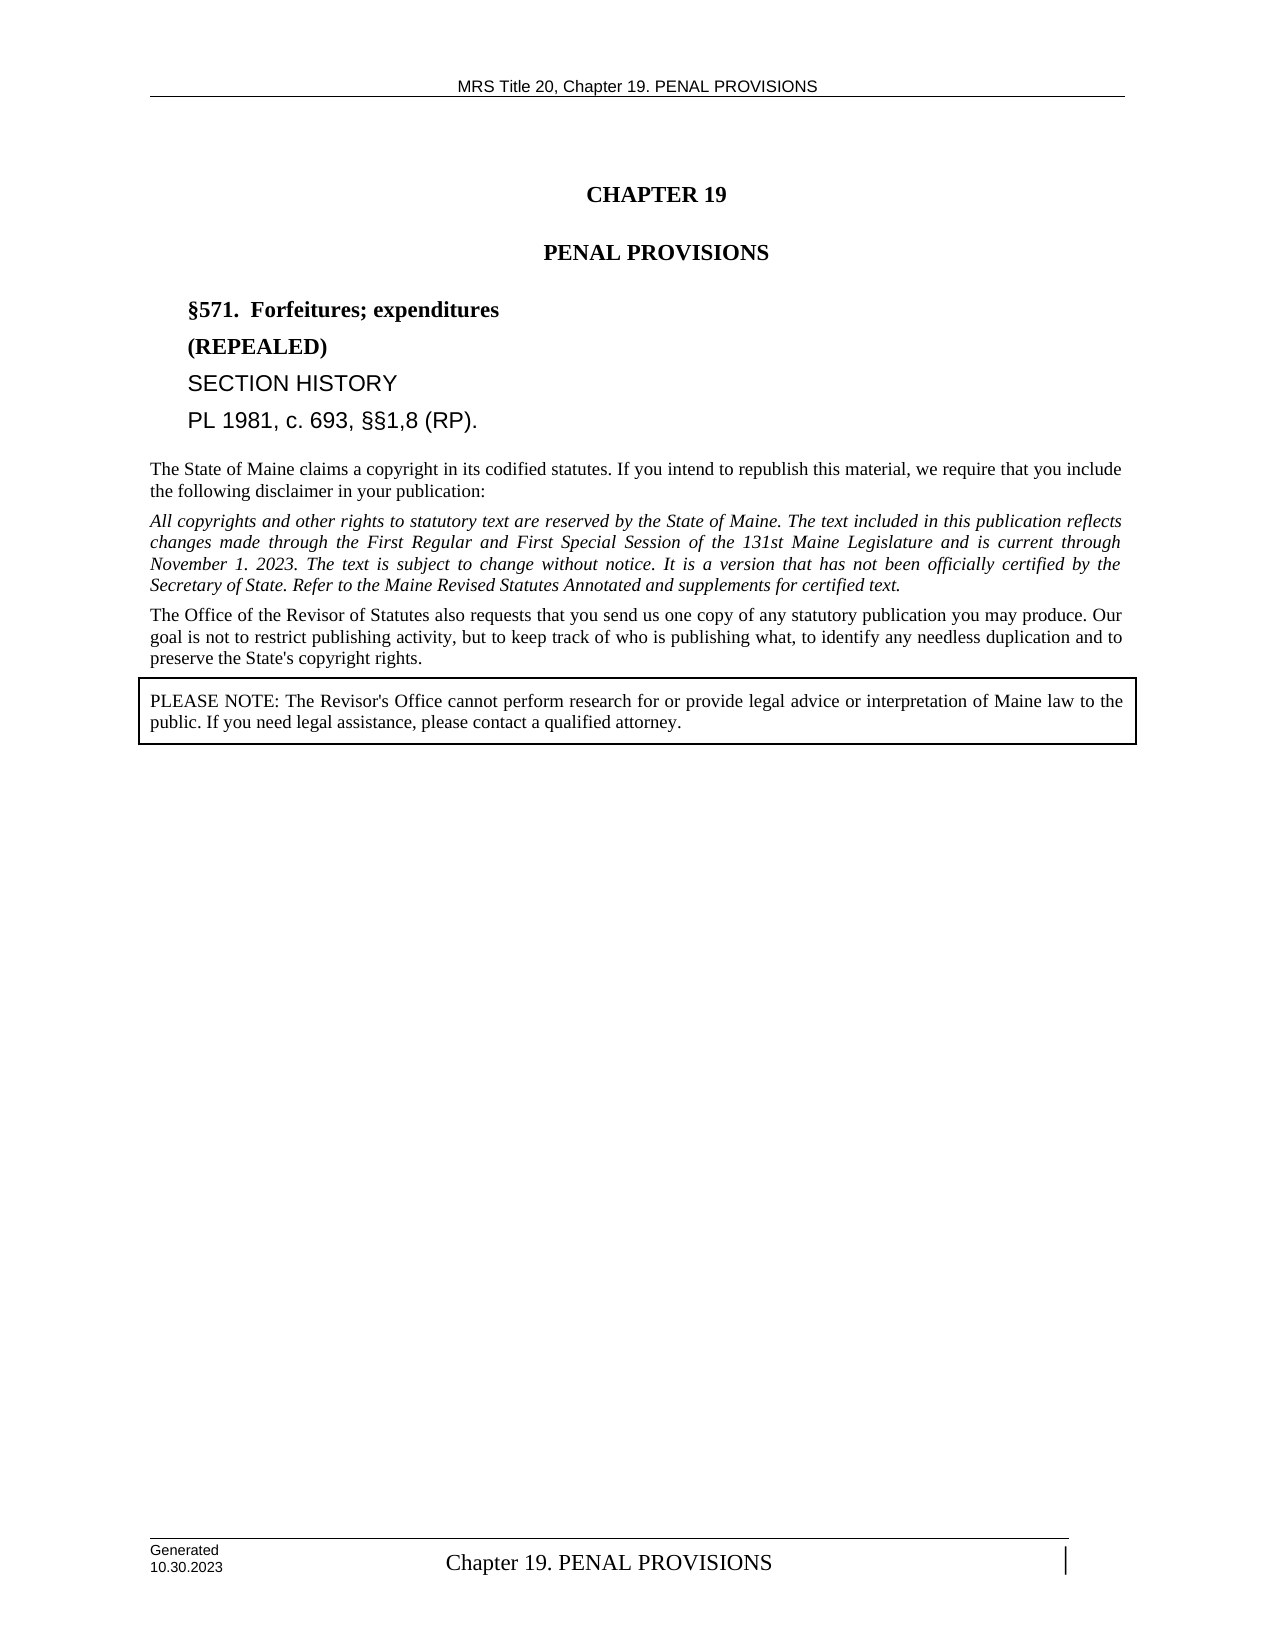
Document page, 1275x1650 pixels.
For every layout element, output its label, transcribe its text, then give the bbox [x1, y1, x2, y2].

text All copyrights and other rights to statutory text are reserved by the State of Maine. The text included in this publication reflects changes made through the First Regular and First Special Session of the 131st Maine Legislature and is current through November 1. 2023 . The text is subject to change without notice. It is a version that has not been officially certified by the Secretary of State. Refer to the Maine Revised Statutes Annotated and supplements for certified text. [150, 509, 1125, 596]
text The State of Maine claims a copyright in its codified statutes. If you intend to republish this material, we require that you include the following disclaimer in your publication: [150, 458, 1125, 501]
text PL 1981, c. 693, §§1,8 (RP). [187, 407, 1125, 433]
text PLEASE NOTE: The Revisor's Office cannot perform research for or provide legal advice or interpretation of Maine law to the public. If you need legal assistance, please contact a qualified attorney. [140, 679, 1135, 743]
text PENAL PROVISIONS [187, 239, 1125, 265]
text §571. Forfeitures; expenditures [187, 296, 1125, 323]
text (REPEALED) [187, 333, 1125, 359]
text SECTION HISTORY [187, 370, 1125, 396]
text The Office of the Revisor of Statutes also requests that you send us one copy of any statutory publication you may produce. Our goal is not to restrict publishing activity, but to keep track of who is publishing what, to identify any needless duplication and to preserve the State's copyright rights. [150, 604, 1125, 669]
text CHAPTER 19 [187, 181, 1125, 208]
